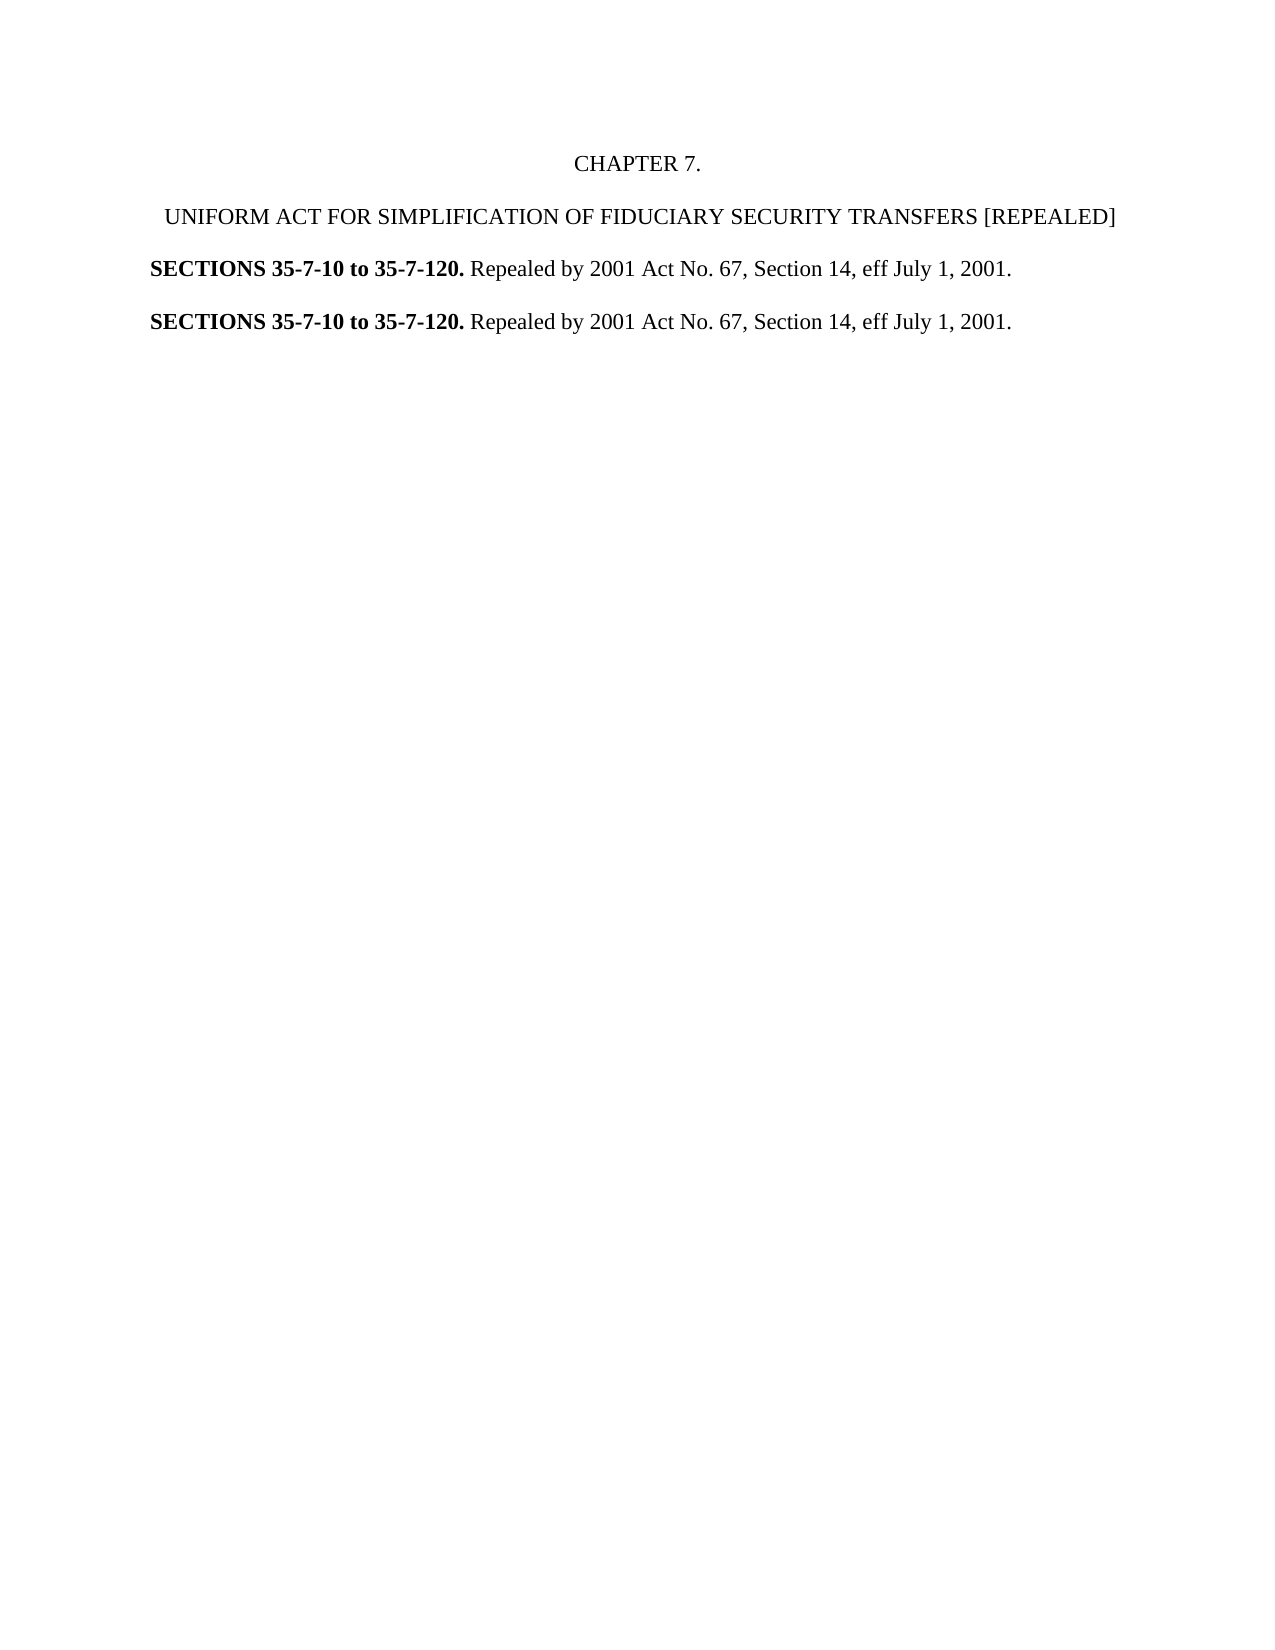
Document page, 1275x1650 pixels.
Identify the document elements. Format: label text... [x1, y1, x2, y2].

text CHAPTER 7. [150, 150, 1125, 176]
text SECTIONS 35-7-10 to 35-7-120. Repealed by 2001 Act No. 67, Section 14, eff July 1, 2001. [150, 255, 1125, 282]
text UNIFORM ACT FOR SIMPLIFICATION OF FIDUCIARY SECURITY TRANSFERS [REPEALED] [150, 203, 1125, 229]
text SECTIONS 35-7-10 to 35-7-120. Repealed by 2001 Act No. 67, Section 14, eff July 1, 2001. [150, 308, 1125, 334]
